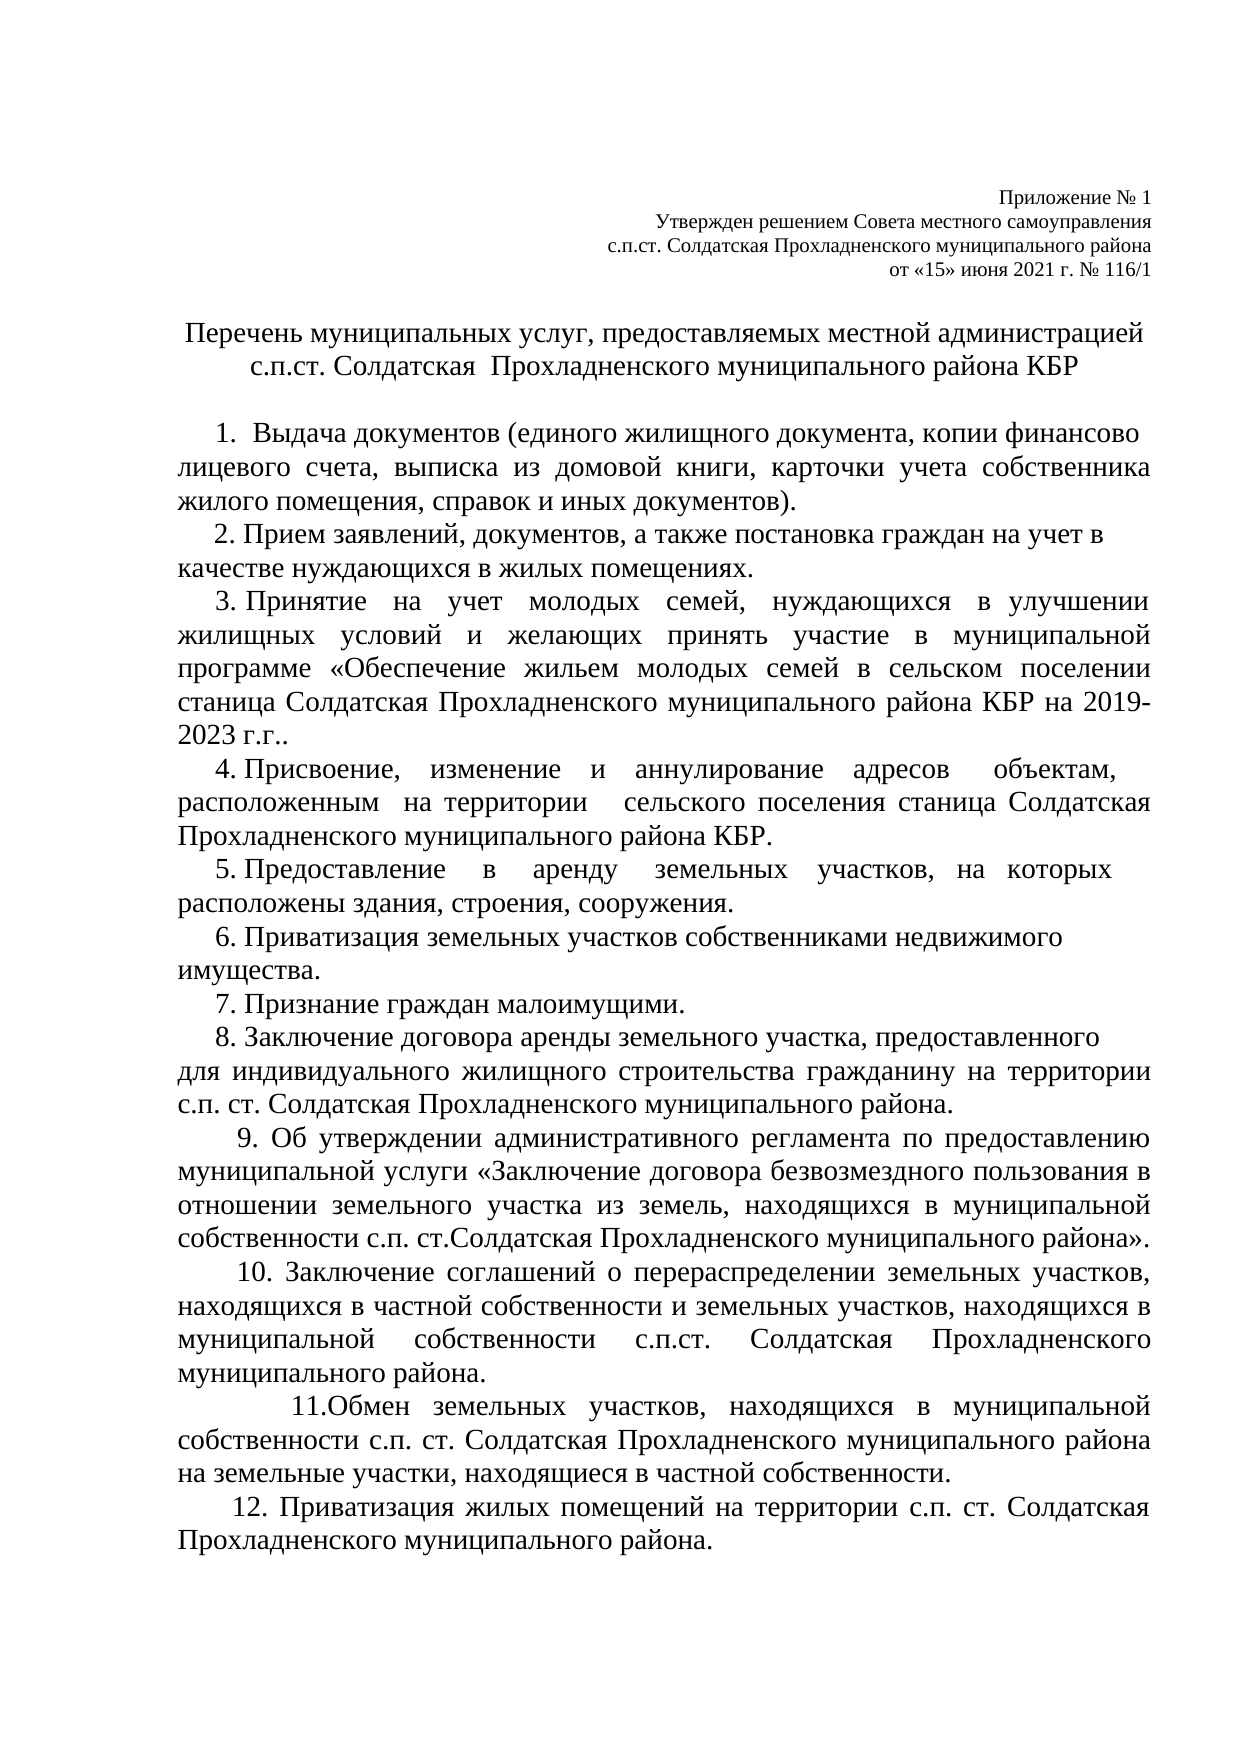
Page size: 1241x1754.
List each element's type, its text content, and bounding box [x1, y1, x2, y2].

text 6. Приватизация земельных участков собственниками недвижимого [215, 919, 1152, 952]
text 11.Обмен земельных участков, находящихся в муниципальной собственности с.п. ст. Солдатская Прохладненского муниципального района на земельные участки, находящиеся в частной собственности. [177, 1388, 1152, 1489]
text 8. Заключение договора аренды земельного участка, предоставленного [215, 1019, 1152, 1053]
text качестве нуждающихся в жилых помещениях. [177, 550, 1152, 583]
text лицевого счета, выписка из домовой книги, карточки учета собственника жилого помещения, справок и иных документов). [177, 449, 1152, 516]
text Утвержден решением Совета местного самоуправления [177, 209, 1152, 233]
text 7. Признание граждан малоимущими. [215, 986, 1152, 1019]
text 4. Присвоение, изменение и аннулирование адресов объектам, [215, 751, 1152, 784]
text 10. Заключение соглашений о перераспределении земельных участков, находящихся в частной собственности и земельных участков, находящихся в муниципальной собственности с.п.ст. Солдатская Прохладненского муниципального района. [177, 1254, 1152, 1388]
text Приложение № 1 [177, 185, 1152, 209]
text имущества. [177, 952, 1152, 986]
text Перечень муниципальных услуг, предоставляемых местной администрацией с.п.ст. Солдатская Прохладненского муниципального района КБР [177, 315, 1152, 382]
text 5. Предоставление в аренду земельных участков, на которых [215, 852, 1152, 885]
text для индивидуального жилищного строительства гражданину на территории с.п. ст. Солдатская Прохладненского муниципального района. [177, 1053, 1152, 1120]
text от «15» июня 2021 г. № 116/1 [177, 257, 1152, 281]
list Выдача документов (единого жилищного документа, копии финансово [215, 416, 1152, 449]
text расположенным на территории сельского поселения станица Солдатская Прохладненского муниципального района КБР. [177, 784, 1152, 852]
text расположены здания, строения, сооружения. [177, 885, 1152, 919]
text с.п.ст. Солдатская Прохладненского муниципального района [177, 233, 1152, 257]
text 3. Принятие на учет молодых семей, нуждающихся в улучшении жилищных условий и желающих принять участие в муниципальной программе «Обеспечение жильем молодых семей в сельском поселении станица Солдатская Прохладненского муниципального района КБР на 2019-2023 г.г.. [177, 583, 1152, 751]
text 9. Об утверждении административного регламента по предоставлению муниципальной услуги «Заключение договора безвозмездного пользования в отношении земельного участка из земель, находящихся в муниципальной собственности с.п. ст.Солдатская Прохладненского муниципального района». [177, 1120, 1152, 1254]
text 12. Приватизация жилых помещений на территории с.п. ст. Солдатская Прохладненского муниципального района. [177, 1489, 1152, 1556]
text 2. Прием заявлений, документов, а также постановка граждан на учет в [177, 516, 1152, 550]
